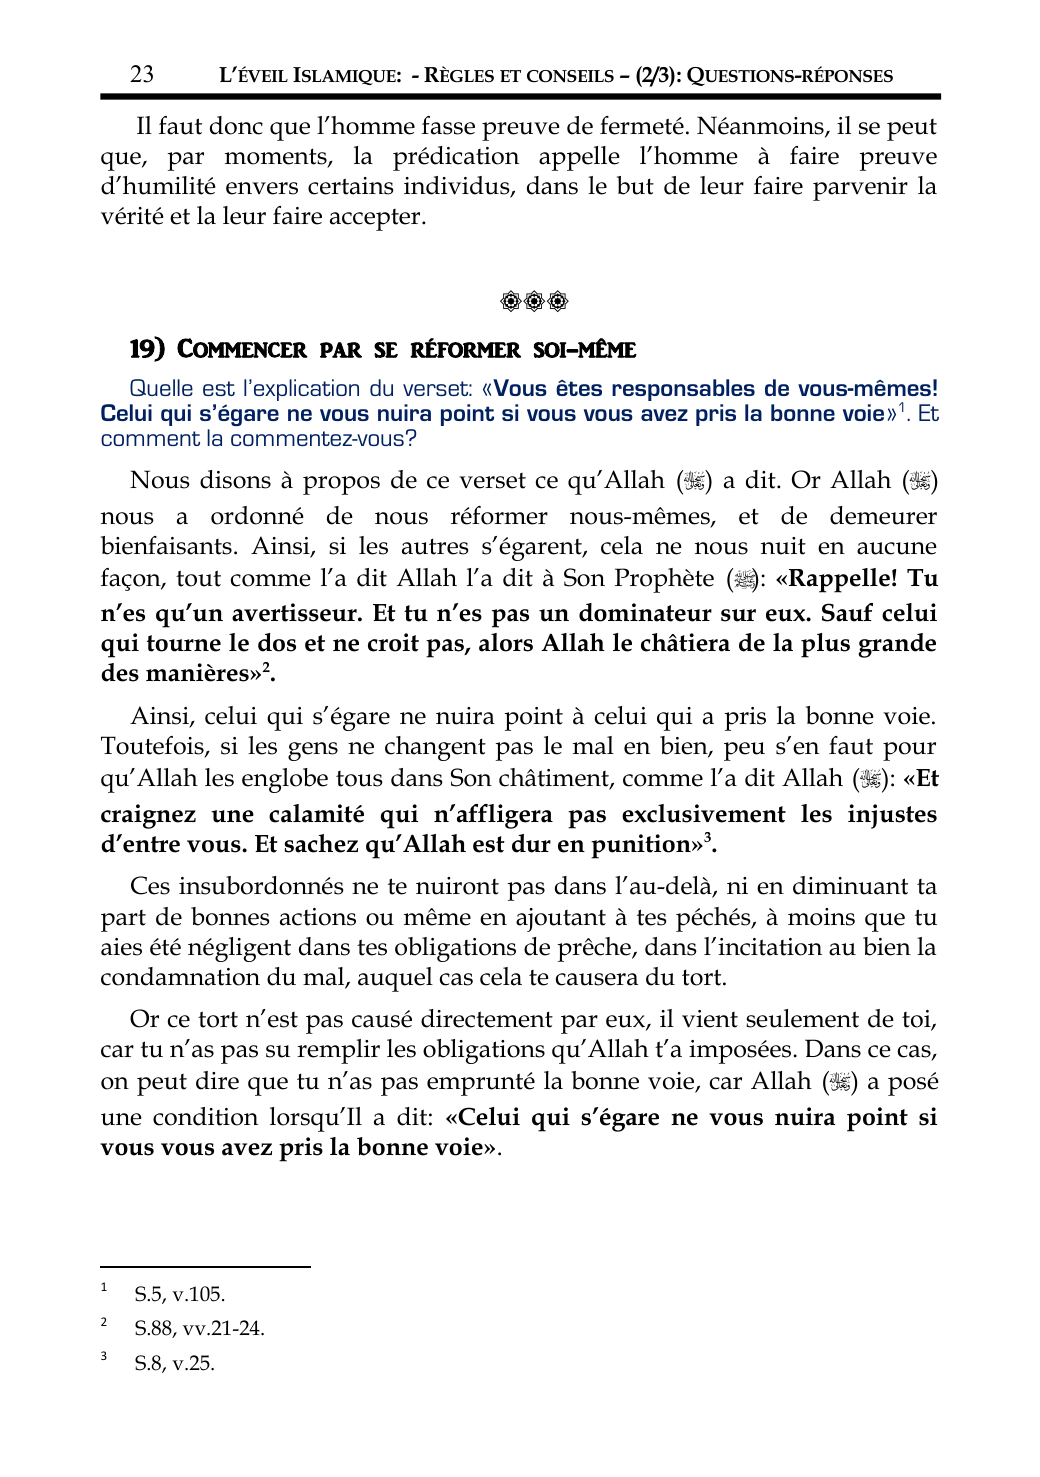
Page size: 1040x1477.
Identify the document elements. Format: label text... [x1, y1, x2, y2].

text Ces insubordonnés ne te nuiront pas dans l’au-delà, ni en diminuant ta part de bonnes actions ou même en ajoutant à tes péchés, à moins que tu aies été négligent dans tes obligations de prêche, dans l’incitation au bien la condamnation du mal, auquel cas cela te causera du tort. [100, 872, 939, 992]
text Quelle est l’explication du verset: «Vous êtes responsables de vous-mêmes! Celui qui s’égare ne vous nuira point si vous vous avez pris la bonne voie». Et comment la commentez-vous? [100, 376, 939, 451]
text Or ce tort n’est pas causé directement par eux, il vient seulement de toi, car tu n’as pas su remplir les obligations qu’Allah t’a imposées. Dans ce cas, on peut dire que tu n’as pas emprunté la bonne voie, car Allah (ـ) a posé une condition lorsqu’Il a dit: «Celui qui s’égare ne vous nuira point si vous vous avez pris la bonne voie». [100, 1004, 939, 1162]
subtitle 19) Commencer par se réformer soi-même [100, 333, 939, 363]
text Ainsi, celui qui s’égare ne nuira point à celui qui a pris la bonne voie. Toutefois, si les gens ne changent pas le mal en bien, peu s’en faut pour qu’Allah les englobe tous dans Son châtiment, comme l’a dit Allah (ـ): «Et craignez une calamité qui n’affligera pas exclusivement les injustes d’entre vous. Et sachez qu’Allah est dur en punition». [100, 701, 939, 859]
text Il faut donc que l’homme fasse preuve de fermeté. Néanmoins, il se peut que, par moments, la prédication appelle l’homme à faire preuve d’humilité envers certains individus, dans le but de leur faire parvenir la vérité et la leur faire accepter. [100, 111, 939, 232]
text Nous disons à propos de ce verset ce qu’Allah (ـ) a dit. Or Allah (ـ) nous a ordonné de nous réformer nous-mêmes, et de demeurer bienfaisants. Ainsi, si les autres s’égarent, cela ne nous nuit en aucune façon, tout comme l’a dit Allah l’a dit à Son Prophète (ج): «Rappelle! Tu n’es qu’un avertisseur. Et tu n’es pas un dominateur sur eux. Sauf celui qui tourne le dos et ne croit pas, alors Allah le châtiera de la plus grande des manières». [100, 463, 939, 689]
